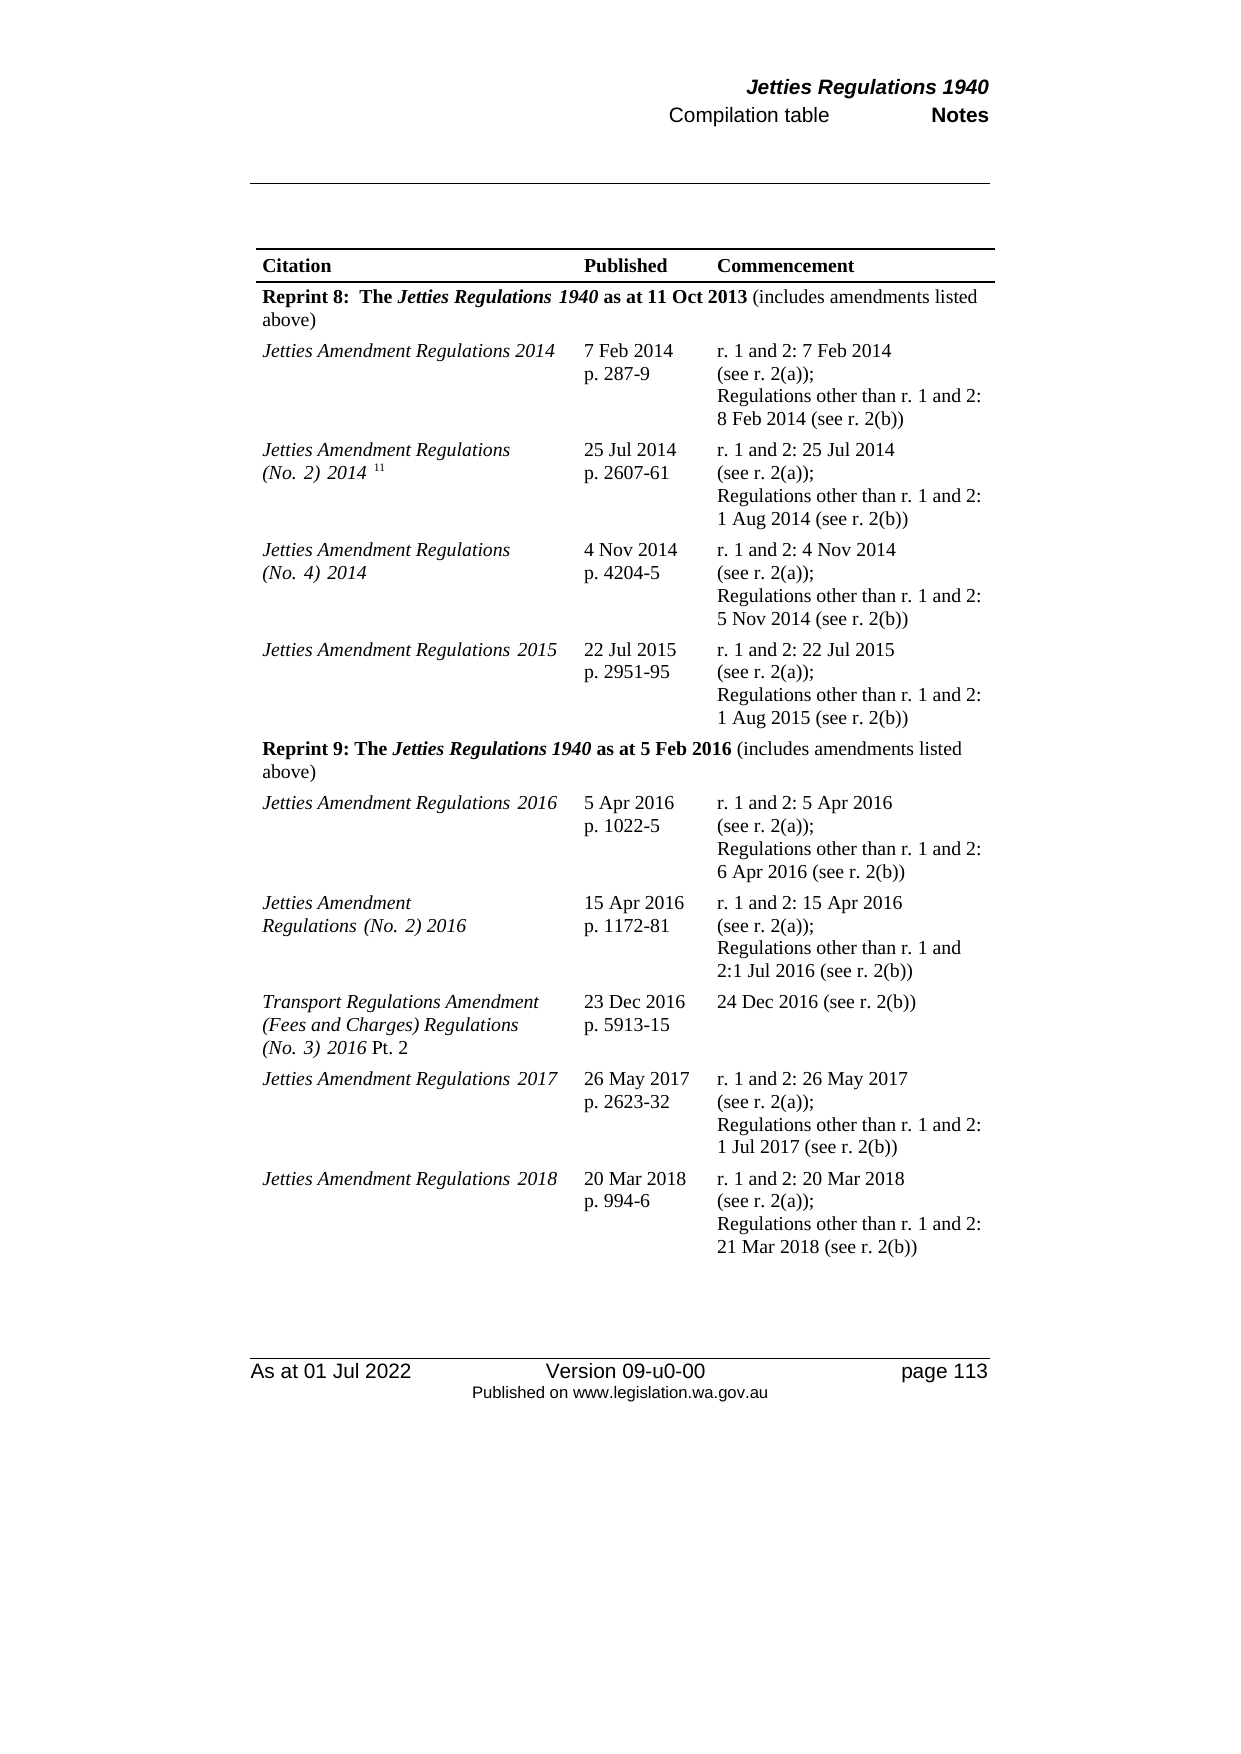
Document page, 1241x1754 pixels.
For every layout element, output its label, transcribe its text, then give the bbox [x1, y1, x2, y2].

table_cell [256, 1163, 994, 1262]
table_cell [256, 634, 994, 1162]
table_header Published [578, 250, 711, 281]
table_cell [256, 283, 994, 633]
table_header Citation [256, 250, 578, 281]
table_header Commencement [711, 250, 994, 281]
